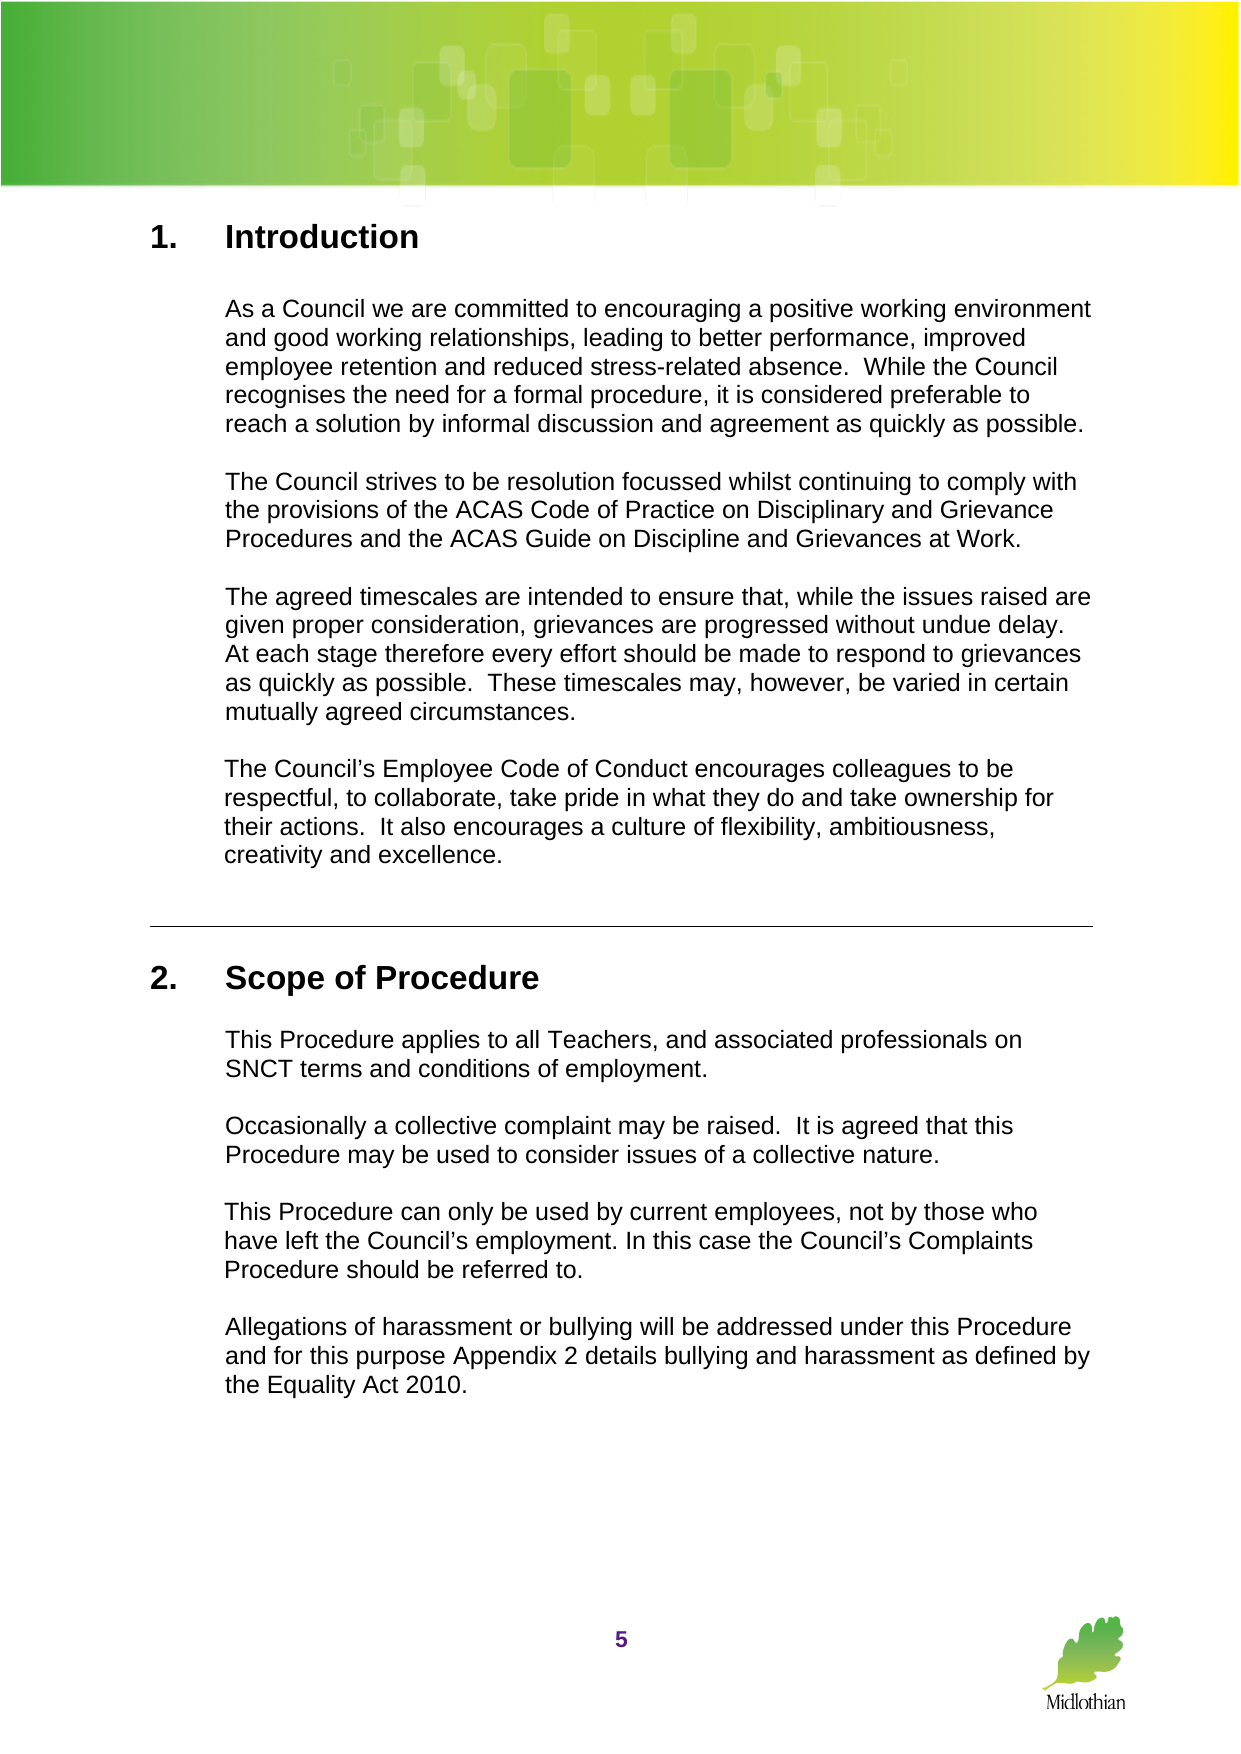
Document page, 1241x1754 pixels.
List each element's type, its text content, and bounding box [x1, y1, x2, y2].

text As a Council we are committed to encouraging a positive working environment and good working relationships, leading to better performance, improved employee retention and reduced stress-related absence. While the Council recognises the need for a formal procedure, it is considered preferable to reach a solution by informal discussion and agreement as quickly as possible. [225, 294, 1093, 438]
text Occasionally a collective complaint may be raised. It is agreed that this Procedure may be used to consider issues of a collective nature. [225, 1111, 1093, 1169]
text The agreed timescales are intended to ensure that, while the issues raised are given proper consideration, grievances are progressed without undue delay. At each stage therefore every effort should be made to respond to grievances as quickly as possible. These timescales may, however, be varied in certain mutually agreed circumstances. [225, 582, 1093, 725]
list Scope of Procedure [150, 958, 1093, 996]
list Introduction [150, 193, 1093, 256]
text This Procedure applies to all Teachers, and associated professionals on SNCT terms and conditions of employment. [225, 1025, 1093, 1082]
text The Council strives to be resolution focussed whilst continuing to comply with the provisions of the ACAS Code of Practice on Disciplinary and Grievance Procedures and the ACAS Guide on Discipline and Grievances at Work. [225, 467, 1093, 553]
text This Procedure can only be used by current employees, not by those who have left the Council’s employment. In this case the Council’s Complaints Procedure should be referred to. [224, 1197, 1093, 1284]
picture [1042, 1616, 1125, 1707]
text Allegations of harassment or bullying will be addressed under this Procedure and for this purpose Appendix 2 details bullying and harassment as defined by the Equality Act 2010. [225, 1312, 1093, 1399]
text The Council’s Employee Code of Conduct encourages colleagues to be respectful, to collaborate, take pride in what they do and take ownership for their actions. It also encourages a culture of flexibility, ambitiousness, creativity and excellence. [150, 754, 1095, 869]
picture [0, 1, 1238, 207]
